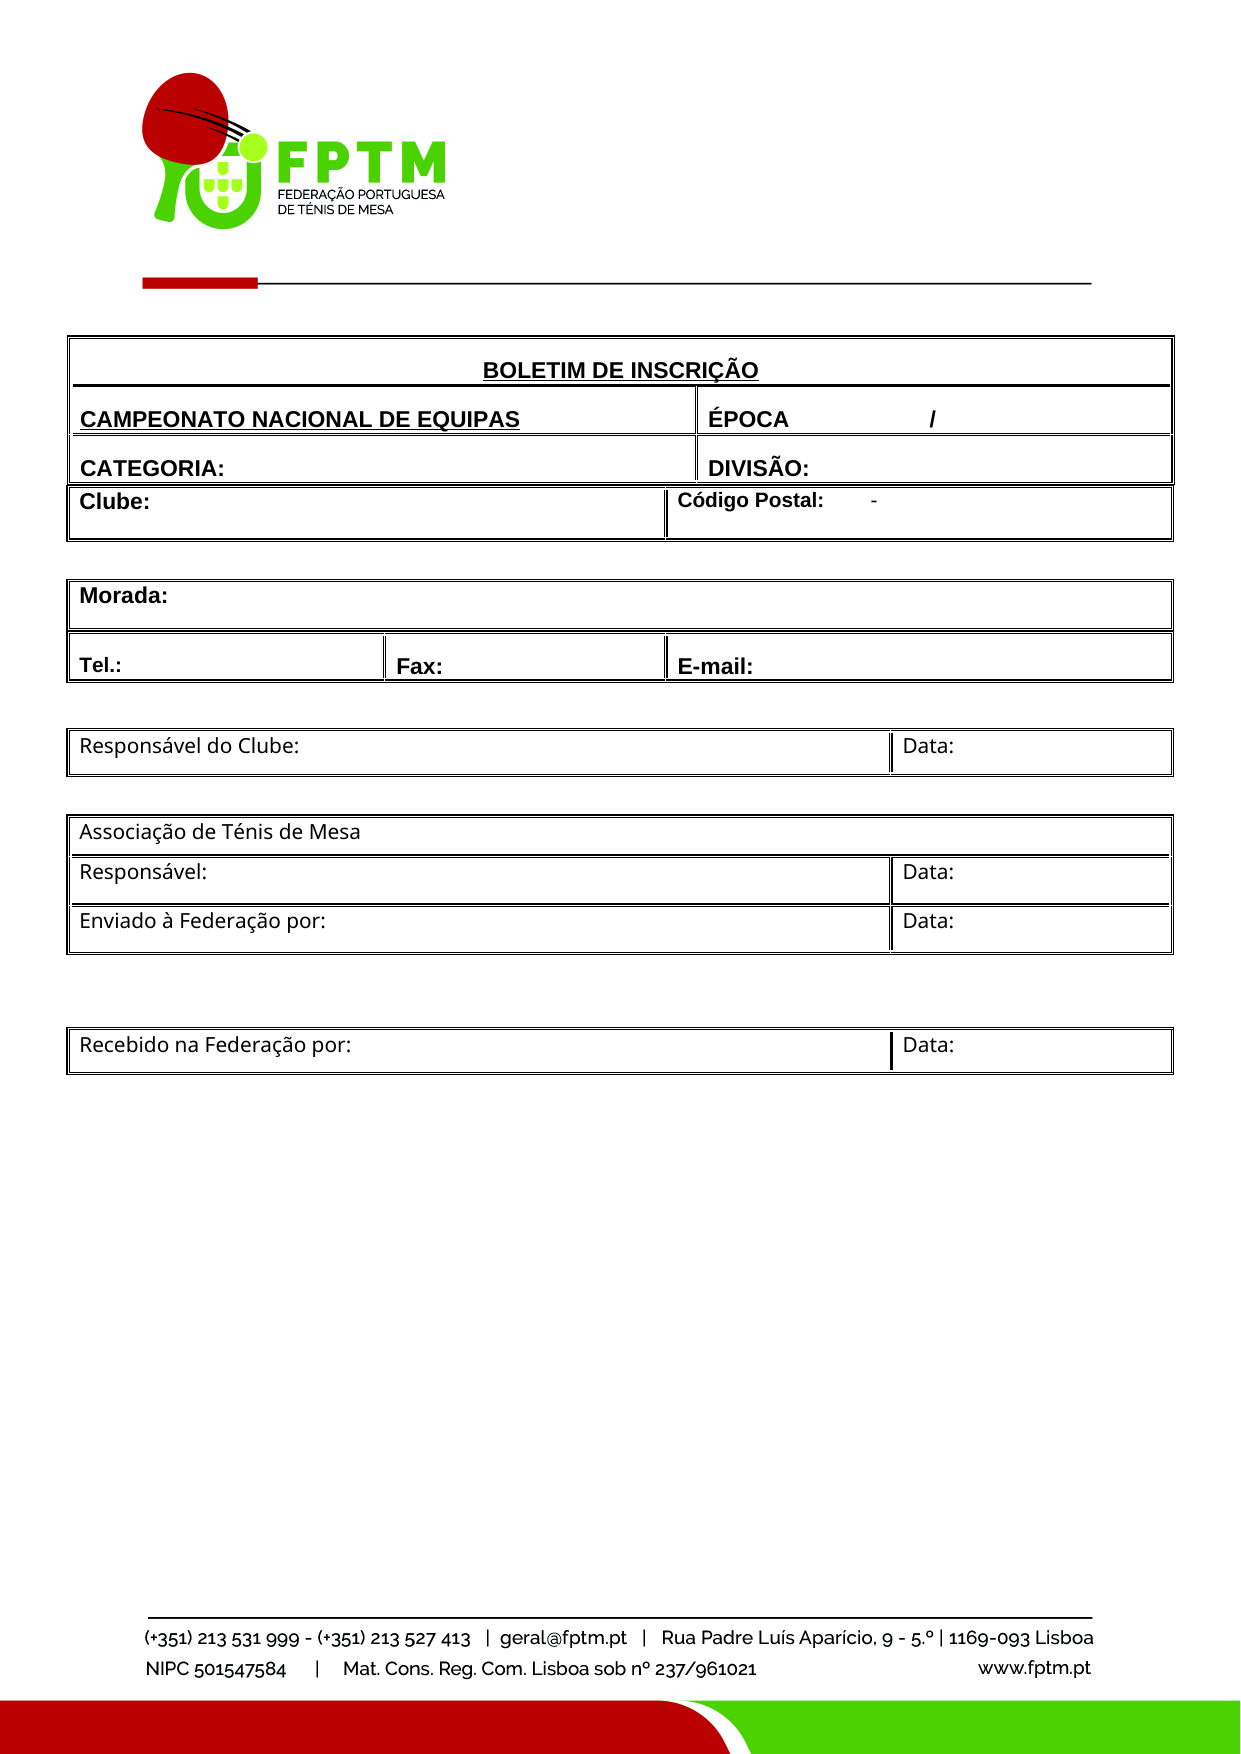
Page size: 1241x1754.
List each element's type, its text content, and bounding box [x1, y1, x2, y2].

table_header Responsável do Clube: [68, 729, 891, 773]
table_cell CATEGORIA: [69, 433, 697, 481]
table_cell Responsável: [70, 854, 889, 903]
table_cell Data: [891, 903, 1171, 952]
table_header Tel.: [70, 634, 385, 679]
table_cell Enviado à Federação por: [70, 903, 891, 952]
table_header Data: [891, 731, 1171, 773]
table_cell Data: [893, 854, 1171, 903]
table_cell ÉPOCA / [698, 384, 1171, 433]
picture [0, 0, 1241, 1754]
table_header BOLETIM DE INSCRIÇÃO [70, 339, 1171, 384]
table_header Recebido na Federação por: [70, 1030, 891, 1071]
table_header E-mail: [666, 634, 1171, 679]
table_header Clube: [70, 486, 666, 538]
table_header Data: [891, 1030, 1171, 1071]
table_header Associação de Ténis de Mesa [70, 818, 1171, 854]
table_header Fax: [385, 632, 666, 679]
table_cell CAMPEONATO NACIONAL DE EQUIPAS [70, 384, 695, 433]
table_header Código Postal: - [666, 488, 1171, 538]
table_header Morada: [70, 582, 1171, 627]
table_cell DIVISÃO: [697, 433, 1173, 481]
